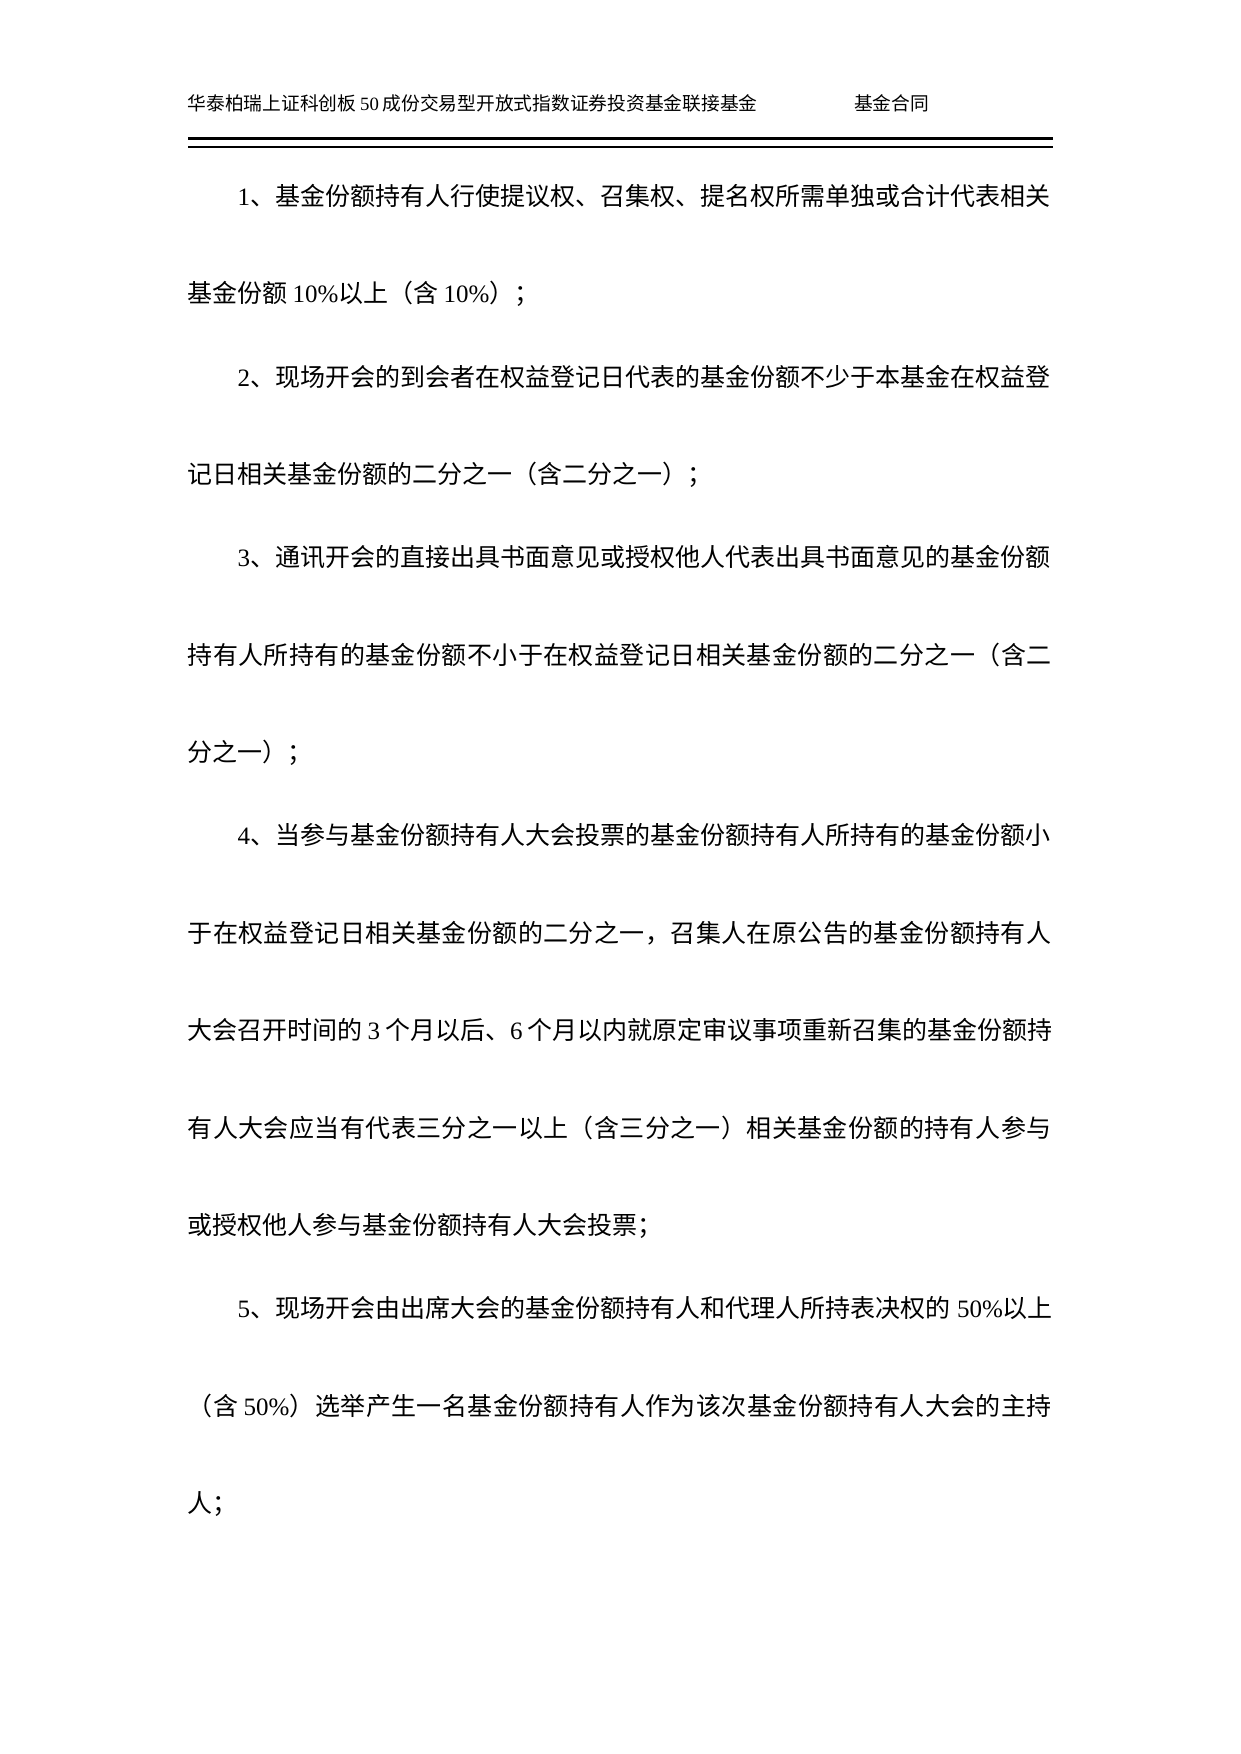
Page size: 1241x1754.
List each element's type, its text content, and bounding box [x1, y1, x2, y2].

text 1、基金份额持有人行使提议权、召集权、提名权所需单独或合计代表相关基金份额10%以上（含10%）； [187, 162, 1053, 324]
text 2、现场开会的到会者在权益登记日代表的基金份额不少于本基金在权益登记日相关基金份额的二分之一（含二分之一）； [187, 343, 1053, 505]
text 3、通讯开会的直接出具书面意见或授权他人代表出具书面意见的基金份额持有人所持有的基金份额不小于在权益登记日相关基金份额的二分之一（含二分之一）； [187, 523, 1053, 783]
text 5、现场开会由出席大会的基金份额持有人和代理人所持表决权的50%以上（含50%）选举产生一名基金份额持有人作为该次基金份额持有人大会的主持人； [187, 1274, 1053, 1534]
text 4、当参与基金份额持有人大会投票的基金份额持有人所持有的基金份额小于在权益登记日相关基金份额的二分之一，召集人在原公告的基金份额持有人大会召开时间的3个月以后、6个月以内就原定审议事项重新召集的基金份额持有人大会应当有代表三分之一以上（含三分之一）相关基金份额的持有人参与或授权他人参与基金份额持有人大会投票； [187, 801, 1053, 1256]
